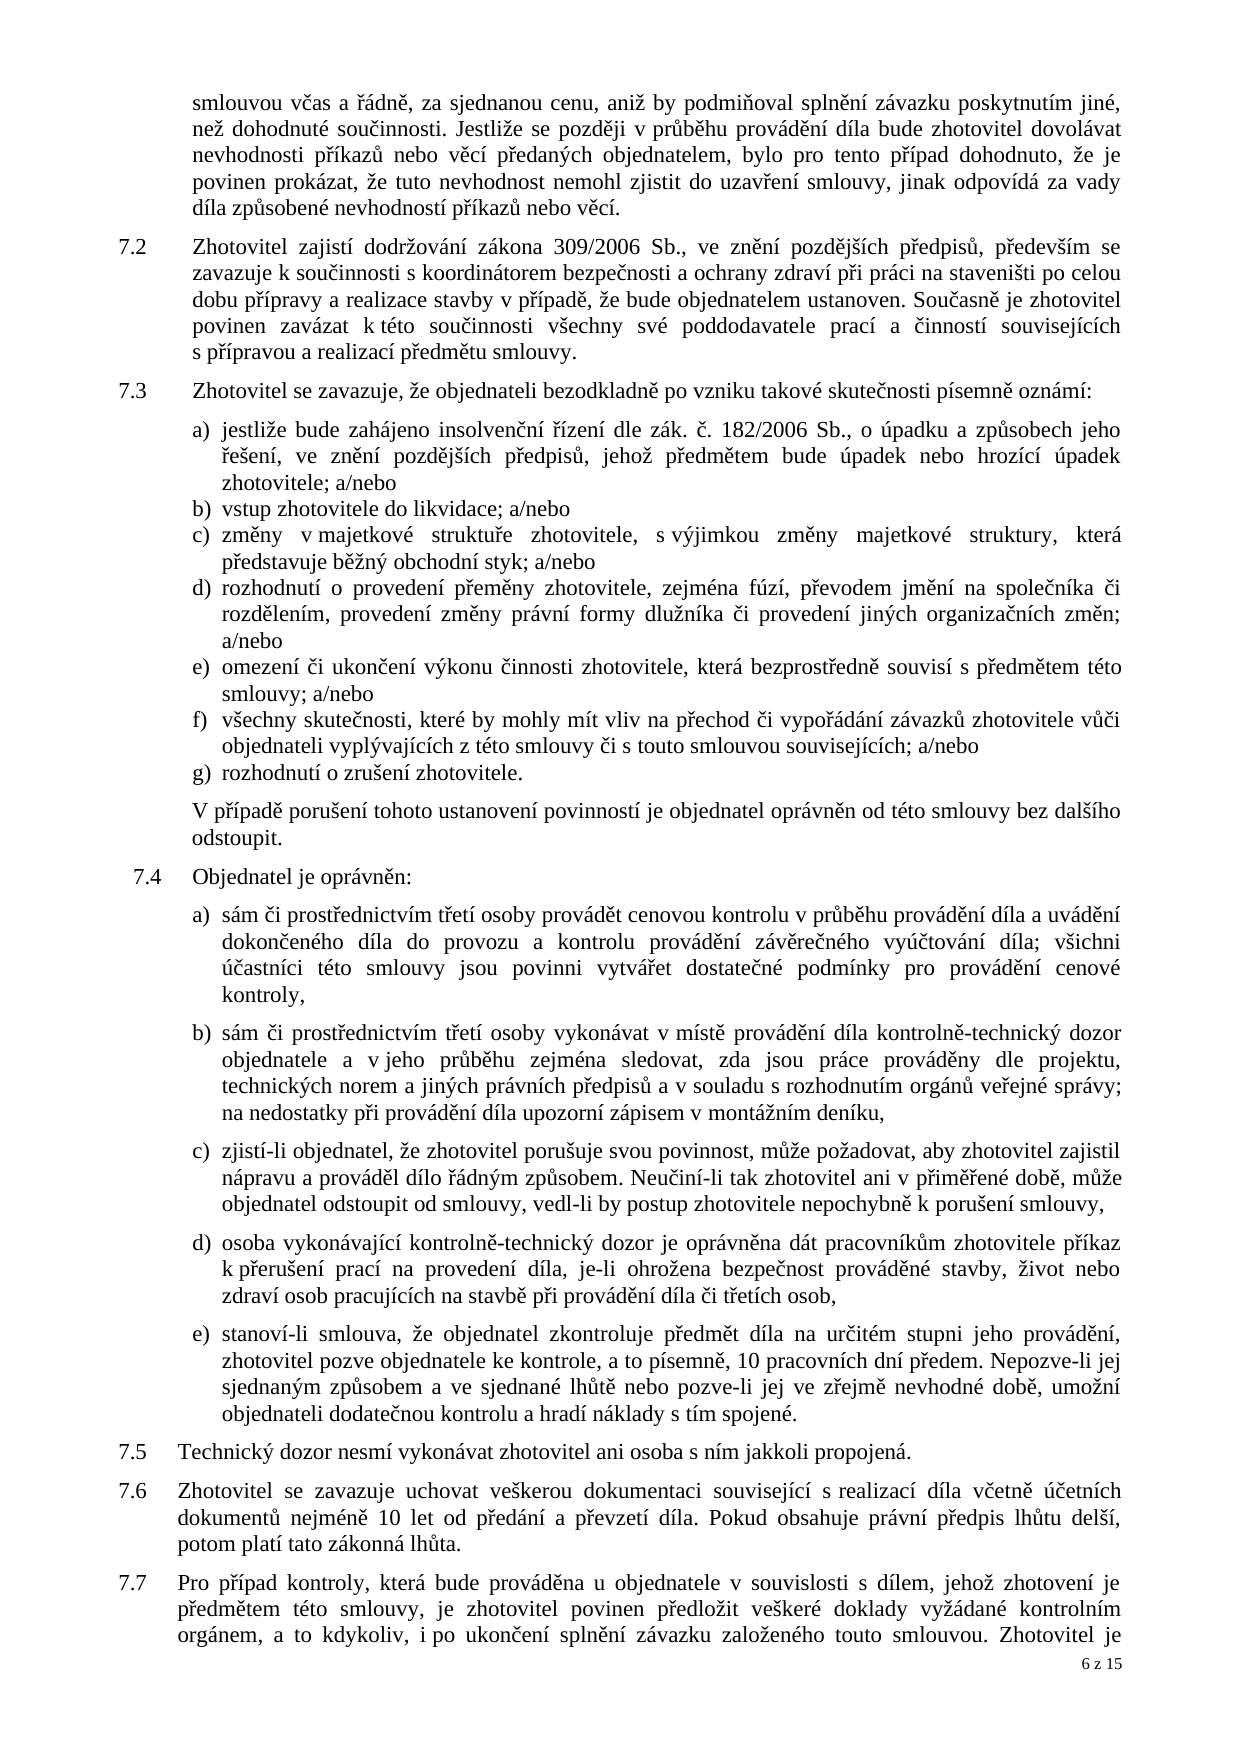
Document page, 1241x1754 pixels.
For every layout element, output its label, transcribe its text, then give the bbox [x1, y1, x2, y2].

list Zhotovitel se zavazuje uchovat veškerou dokumentaci související s realizací díla včetně účetních dokumentů nejméně 10 let od předání a převzetí díla. Pokud obsahuje právní předpis lhůtu delší, potom platí tato zákonná lhůta. [118, 1477, 1122, 1556]
list Zhotovitel zajistí dodržování zákona 309/2006 Sb., ve znění pozdějších předpisů, především se zavazuje k součinnosti s koordinátorem bezpečnosti a ochrany zdraví při práci na staveništi po celou dobu přípravy a realizace stavby v případě, že bude objednatelem ustanoven. Současně je zhotovitel povinen zavázat k této součinnosti všechny své poddodavatele prací a činností souvisejících s přípravou a realizací předmětu smlouvy. [118, 233, 1122, 365]
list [118, 89, 1122, 220]
list Zhotovitel se zavazuje, že objednateli bezodkladně po vzniku takové skutečnosti písemně oznámí: [118, 377, 1122, 403]
list rozhodnutí o provedení přeměny zhotovitele, zejména fúzí, převodem jmění na společníka či rozdělením, provedení změny právní formy dlužníka či provedení jiných organizačních změn; a/nebo [192, 574, 1122, 653]
list zjistí-li objednatel, že zhotovitel porušuje svou povinnost, může požadovat, aby zhotovitel zajistil nápravu a prováděl dílo řádným způsobem. Neučiní-li tak zhotovitel ani v přiměřené době, může objednatel odstoupit od smlouvy, vedl-li by postup zhotovitele nepochybně k porušení smlouvy, [192, 1137, 1122, 1216]
text V případě porušení tohoto ustanovení povinností je objednatel oprávněn od této smlouvy bez dalšího odstoupit. [192, 797, 1122, 850]
list Objednatel je oprávněn: [133, 863, 1122, 889]
list sám či prostřednictvím třetí osoby vykonávat v místě provádění díla kontrolně-technický dozor objednatele a v jeho průběhu zejména sledovat, zda jsou práce prováděny dle projektu, technických norem a jiných právních předpisů a v souladu s rozhodnutím orgánů veřejné správy; na nedostatky při provádění díla upozorní zápisem v montážním deníku, [192, 1019, 1122, 1125]
list Technický dozor nesmí vykonávat zhotovitel ani osoba s ním jakkoli propojená. [118, 1438, 1122, 1465]
list rozhodnutí o zrušení zhotovitele. [192, 759, 1122, 785]
list jestliže bude zahájeno insolvenční řízení dle zák. č. 182/2006 Sb., o úpadku a způsobech jeho řešení, ve znění pozdějších předpisů, jehož předmětem bude úpadek nebo hrozící úpadek zhotovitele; a/nebo [192, 416, 1122, 495]
list vstup zhotovitele do likvidace; a/nebo [192, 495, 1122, 521]
list všechny skutečnosti, které by mohly mít vliv na přechod či vypořádání závazků zhotovitele vůči objednateli vyplývajících z této smlouvy či s touto smlouvou souvisejících; a/nebo [192, 706, 1122, 759]
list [118, 1569, 1122, 1648]
list stanoví-li smlouva, že objednatel zkontroluje předmět díla na určitém stupni jeho provádění, zhotovitel pozve objednatele ke kontrole, a to písemně, 10 pracovních dní předem. Nepozve-li jej sjednaným způsobem a ve sjednané lhůtě nebo pozve-li jej ve zřejmě nevhodné době, umožní objednateli dodatečnou kontrolu a hradí náklady s tím spojené. [192, 1321, 1122, 1426]
list změny v majetkové struktuře zhotovitele, s výjimkou změny majetkové struktury, která představuje běžný obchodní styk; a/nebo [192, 521, 1122, 574]
list omezení či ukončení výkonu činnosti zhotovitele, která bezprostředně souvisí s předmětem této smlouvy; a/nebo [192, 653, 1122, 706]
list osoba vykonávající kontrolně-technický dozor je oprávněna dát pracovníkům zhotovitele příkaz k přerušení prací na provedení díla, je-li ohrožena bezpečnost prováděné stavby, život nebo zdraví osob pracujících na stavbě při provádění díla či třetích osob, [192, 1229, 1122, 1308]
list sám či prostřednictvím třetí osoby provádět cenovou kontrolu v průběhu provádění díla a uvádění dokončeného díla do provozu a kontrolu provádění závěrečného vyúčtování díla; všichni účastníci této smlouvy jsou povinni vytvářet dostatečné podmínky pro provádění cenové kontroly, [192, 902, 1122, 1007]
